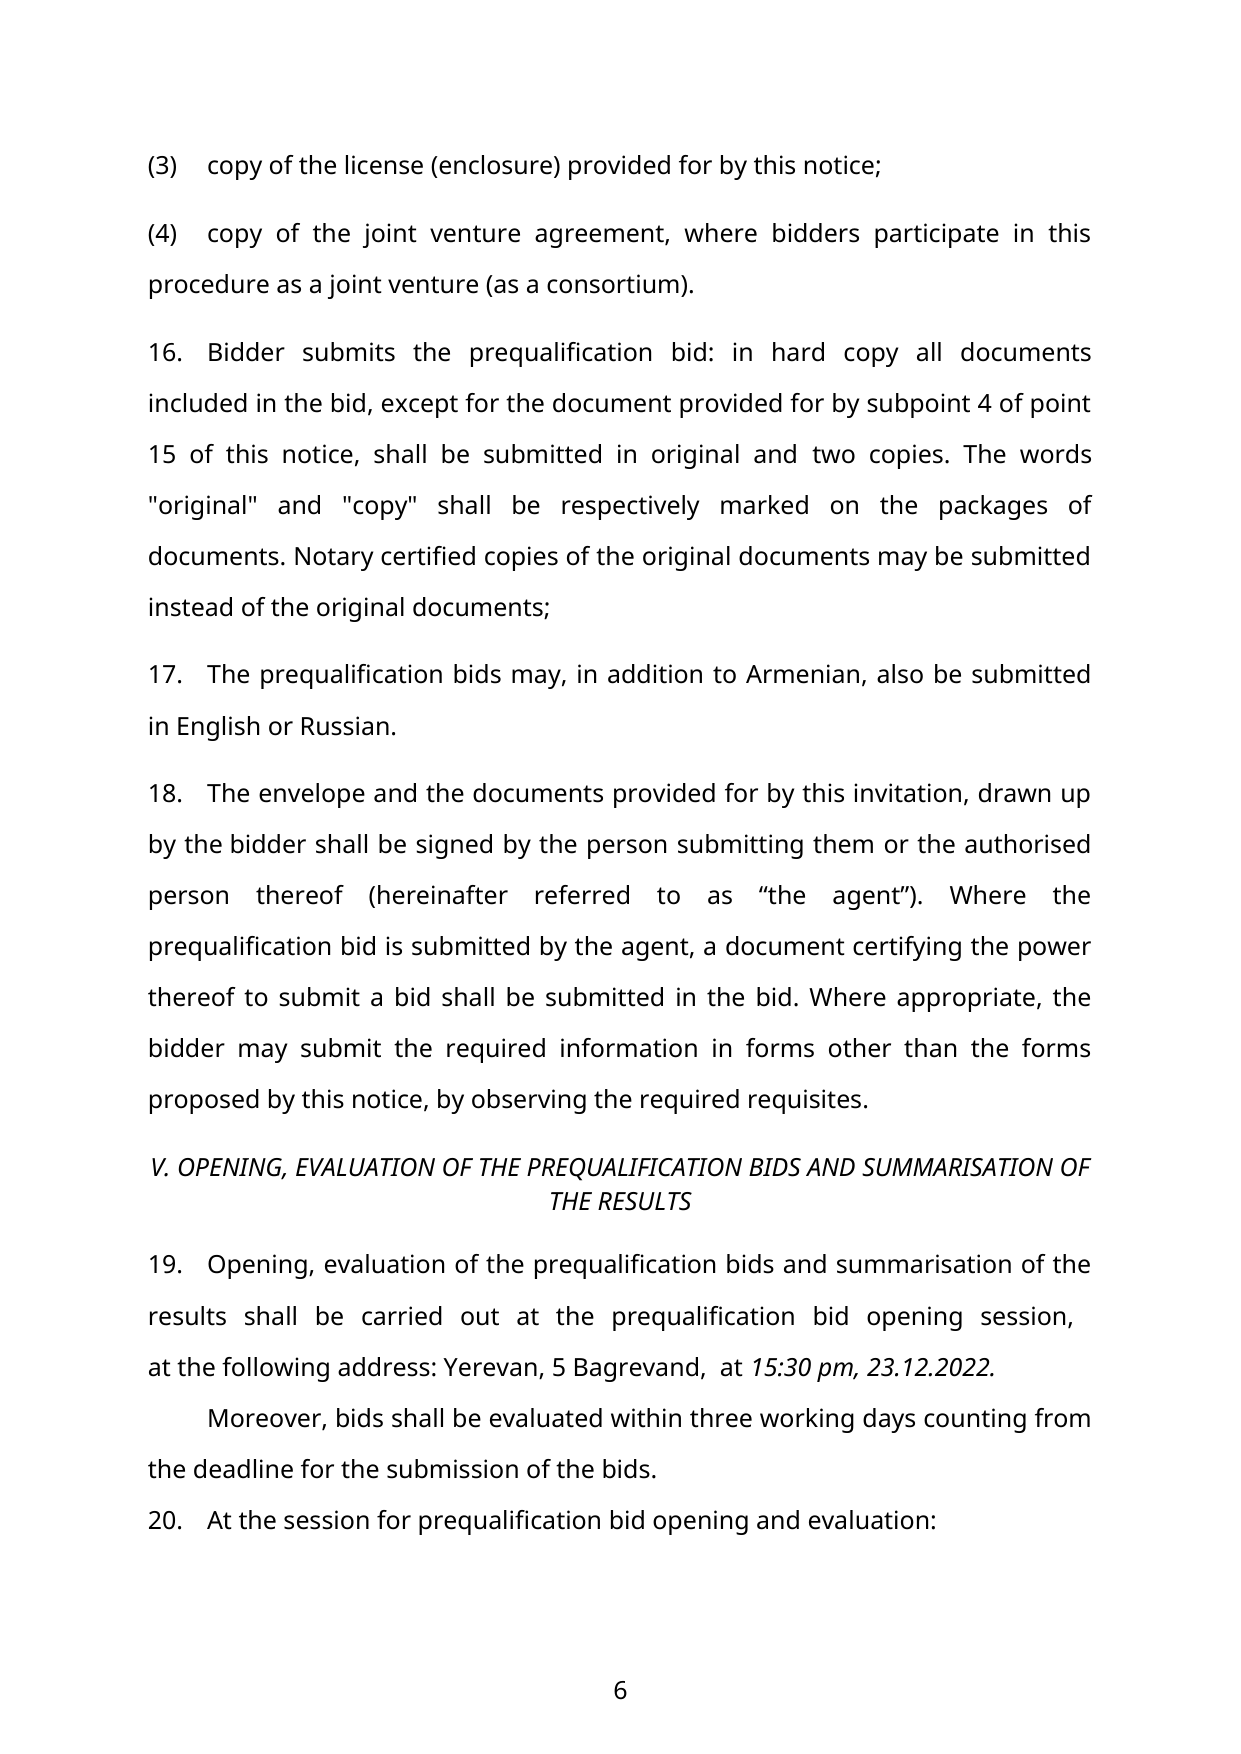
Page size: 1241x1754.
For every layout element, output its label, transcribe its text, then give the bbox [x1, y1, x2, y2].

text 16. Bidder submits the prequalification bid: in hard copy all documents included in the bid, except for the document provided for by subpoint 4 of point 15 of this notice, shall be submitted in original and two copies. The words "original" and "copy" shall be respectively marked on the packages of documents. Notary certified copies of the original documents may be submitted instead of the original documents; [148, 334, 1092, 623]
text (3) copy of the license (enclosure) provided for by this notice; [148, 148, 1092, 182]
text 19. Opening, evaluation of the prequalification bids and summarisation of the results shall be carried out at the prequalification bid opening session, at the following address: Yerevan, 5 Bagrevand, at 15:30 pm, 23.12.2022. [148, 1247, 1092, 1383]
text Moreover, bids shall be evaluated within three working days counting from the deadline for the submission of the bids. [148, 1400, 1092, 1485]
text V. OPENING, EVALUATION OF THE PREQUALIFICATION BIDS AND SUMMARISATION OF THE RESULTS [148, 1150, 1092, 1218]
text 17. The prequalification bids may, in addition to Armenian, also be submitted in English or Russian. [148, 657, 1092, 742]
text (4) copy of the joint venture agreement, where bidders participate in this procedure as a joint venture (as a consortium). [148, 215, 1092, 301]
text 18. The envelope and the documents provided for by this invitation, drawn up by the bidder shall be signed by the person submitting them or the authorised person thereof (hereinafter referred to as “the agent”). Where the prequalification bid is submitted by the agent, a document certifying the power thereof to submit a bid shall be submitted in the bid. Where appropriate, the bidder may submit the required information in forms other than the forms proposed by this notice, by observing the required requisites. [148, 776, 1092, 1116]
text 20. At the session for prequalification bid opening and evaluation: [148, 1502, 1092, 1536]
